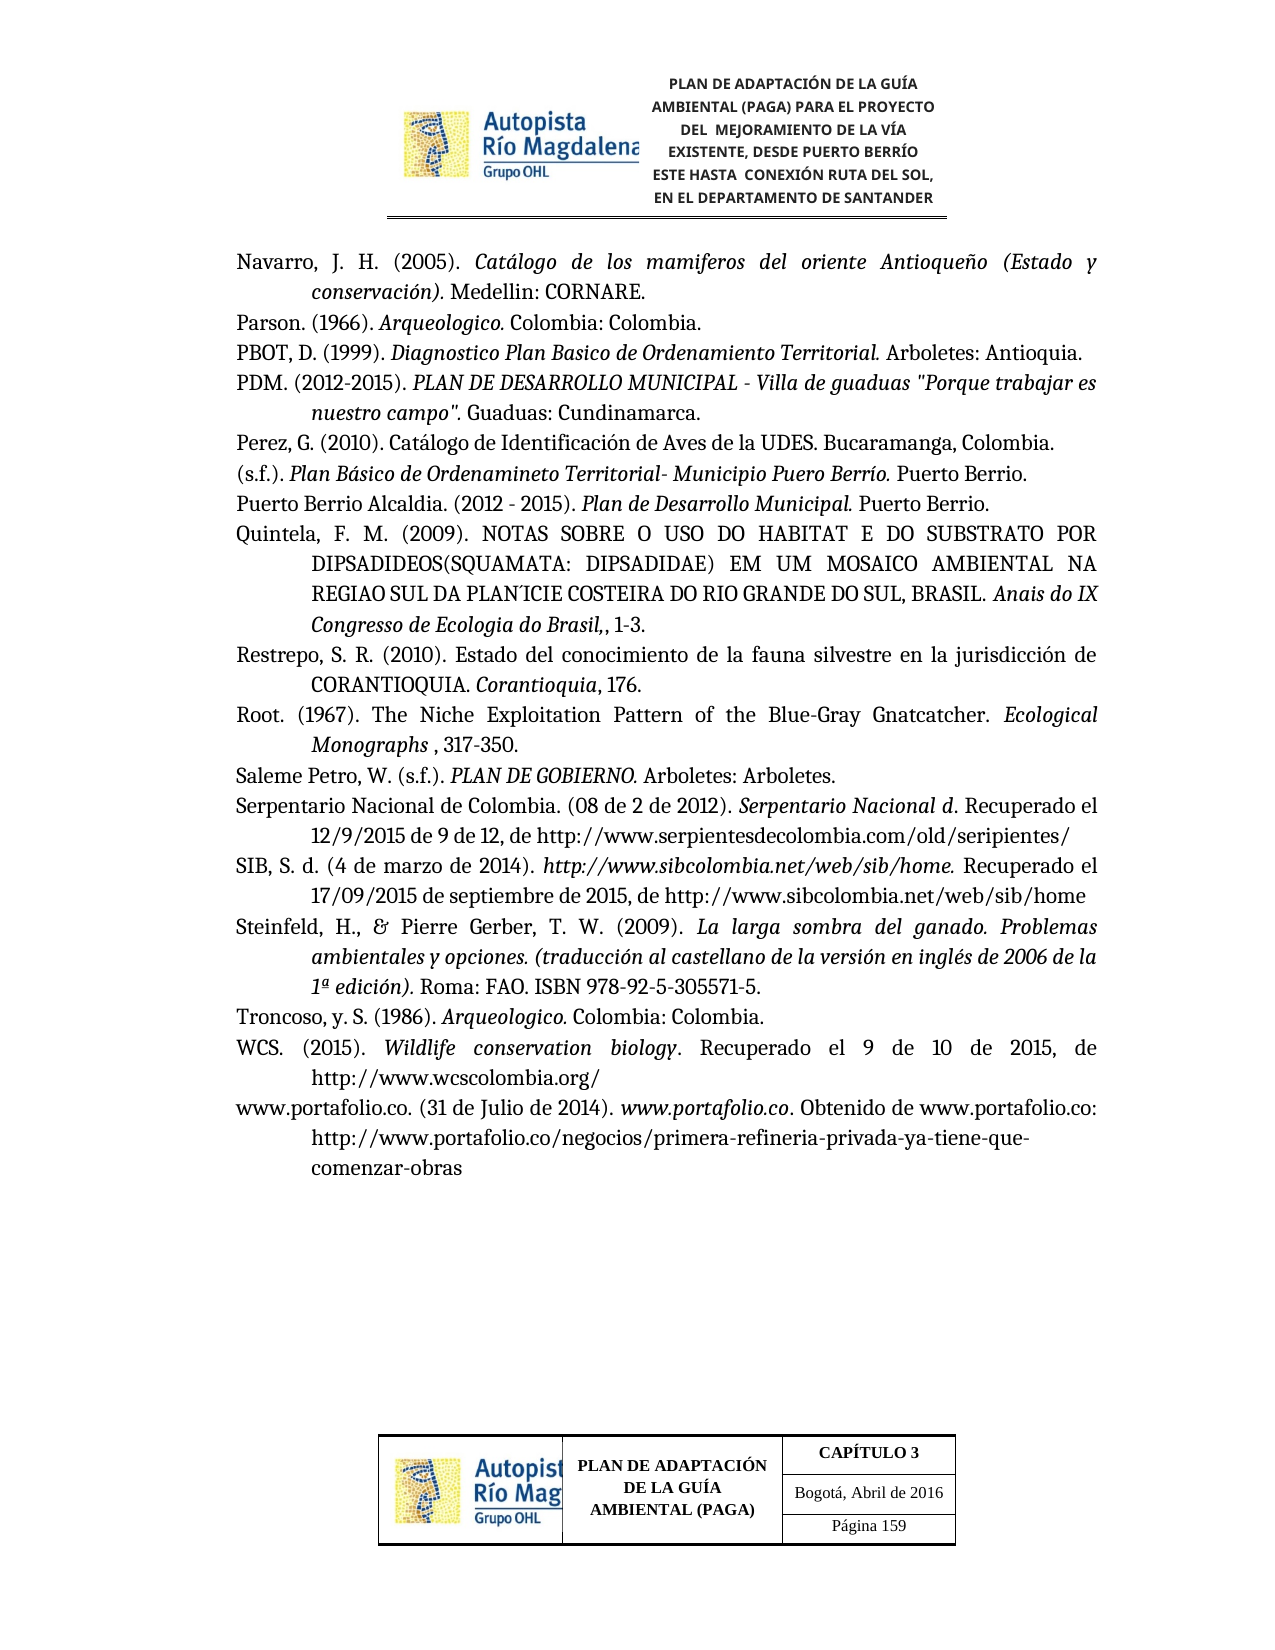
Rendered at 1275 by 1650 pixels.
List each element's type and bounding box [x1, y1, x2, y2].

picture [389, 1442, 563, 1532]
picture [398, 96, 640, 185]
